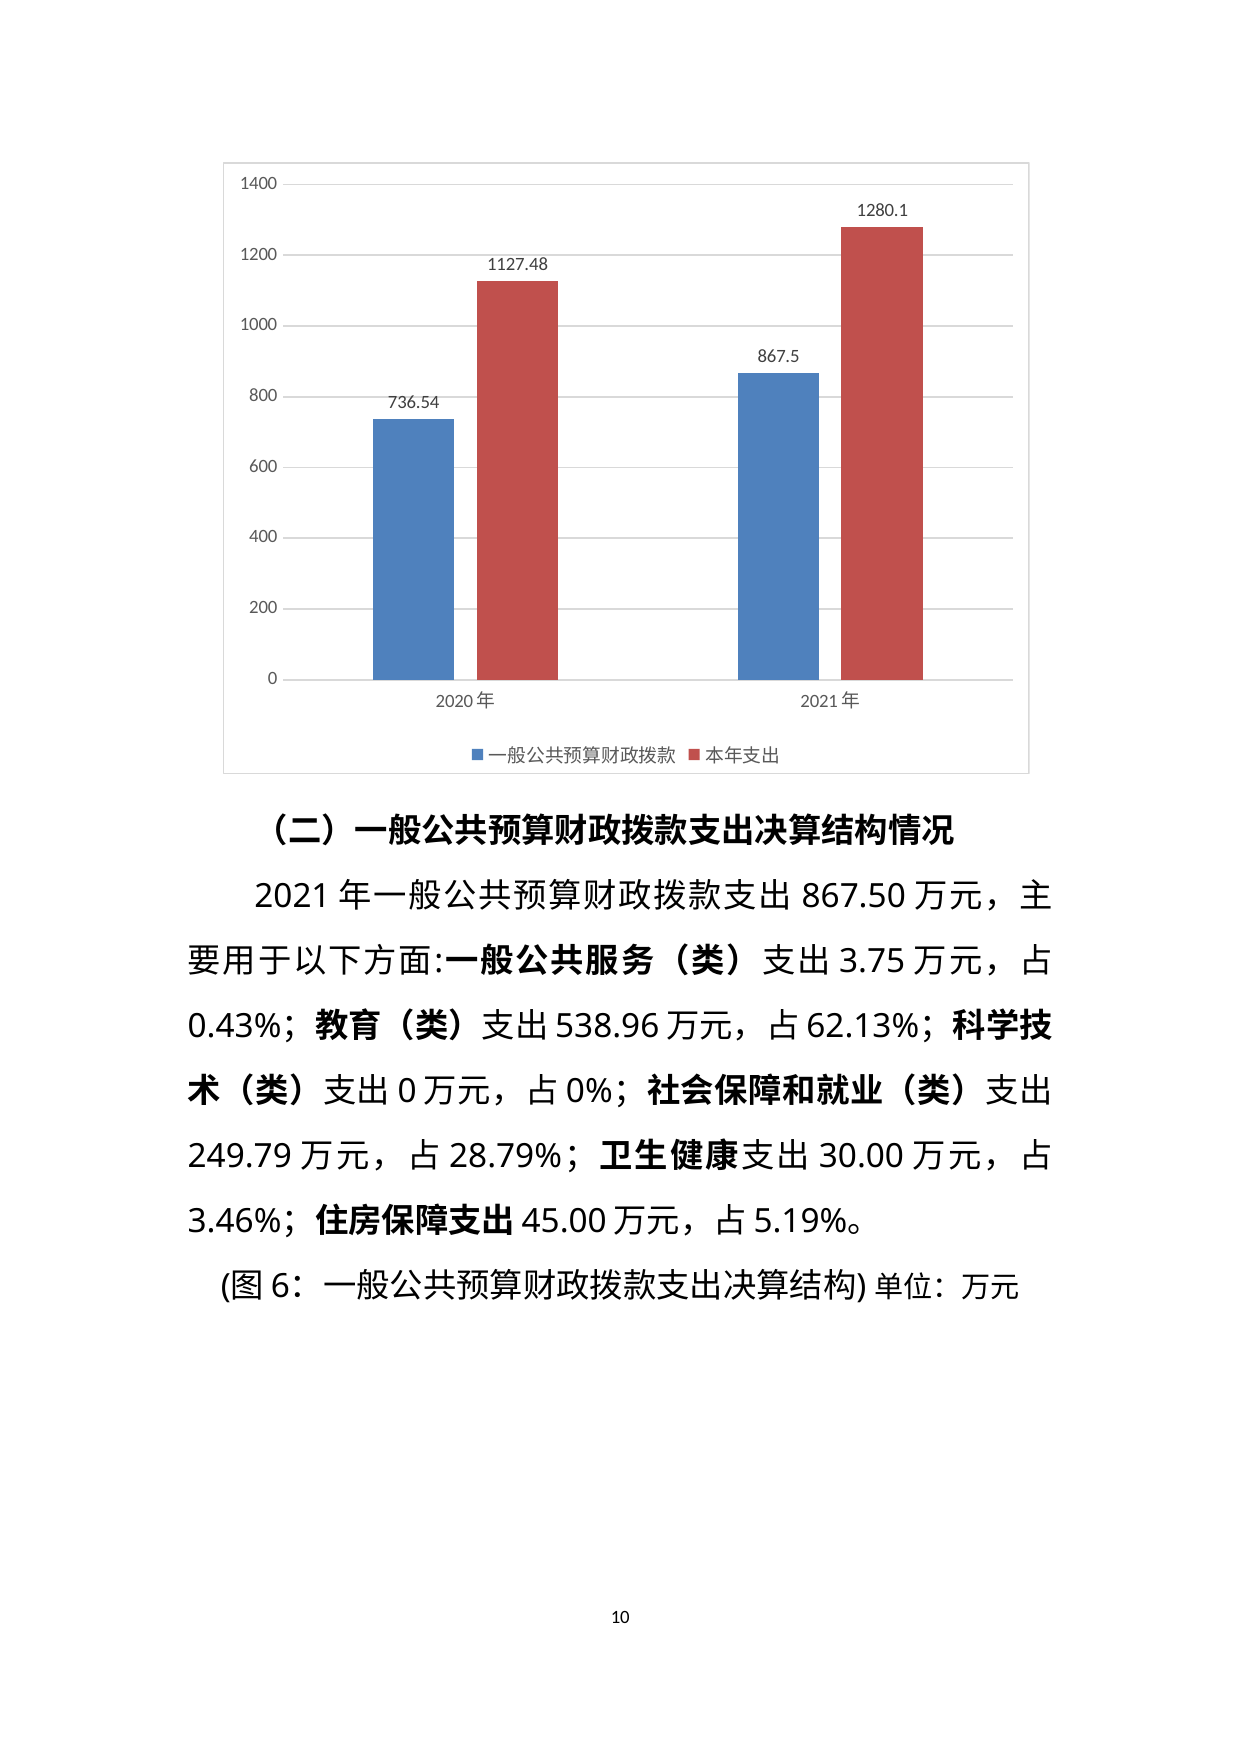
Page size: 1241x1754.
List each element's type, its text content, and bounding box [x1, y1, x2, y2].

text 2021年一般公共预算财政拨款支出867.50万元，主要用于以下方面:一般公共服务（类）支出3.75万元，占0.43%；教育（类）支出538.96万元，占62.13%；科学技术（类）支出0万元，占0%；社会保障和就业（类）支出249.79万元，占28.79%；卫生健康支出30.00万元，占3.46%；住房保障支出45.00万元，占5.19%。 [187, 860, 1053, 1250]
text (图6：一般公共预算财政拨款支出决算结构) 单位：万元 [187, 1250, 1053, 1315]
text （二）一般公共预算财政拨款支出决算结构情况 [187, 795, 1053, 860]
